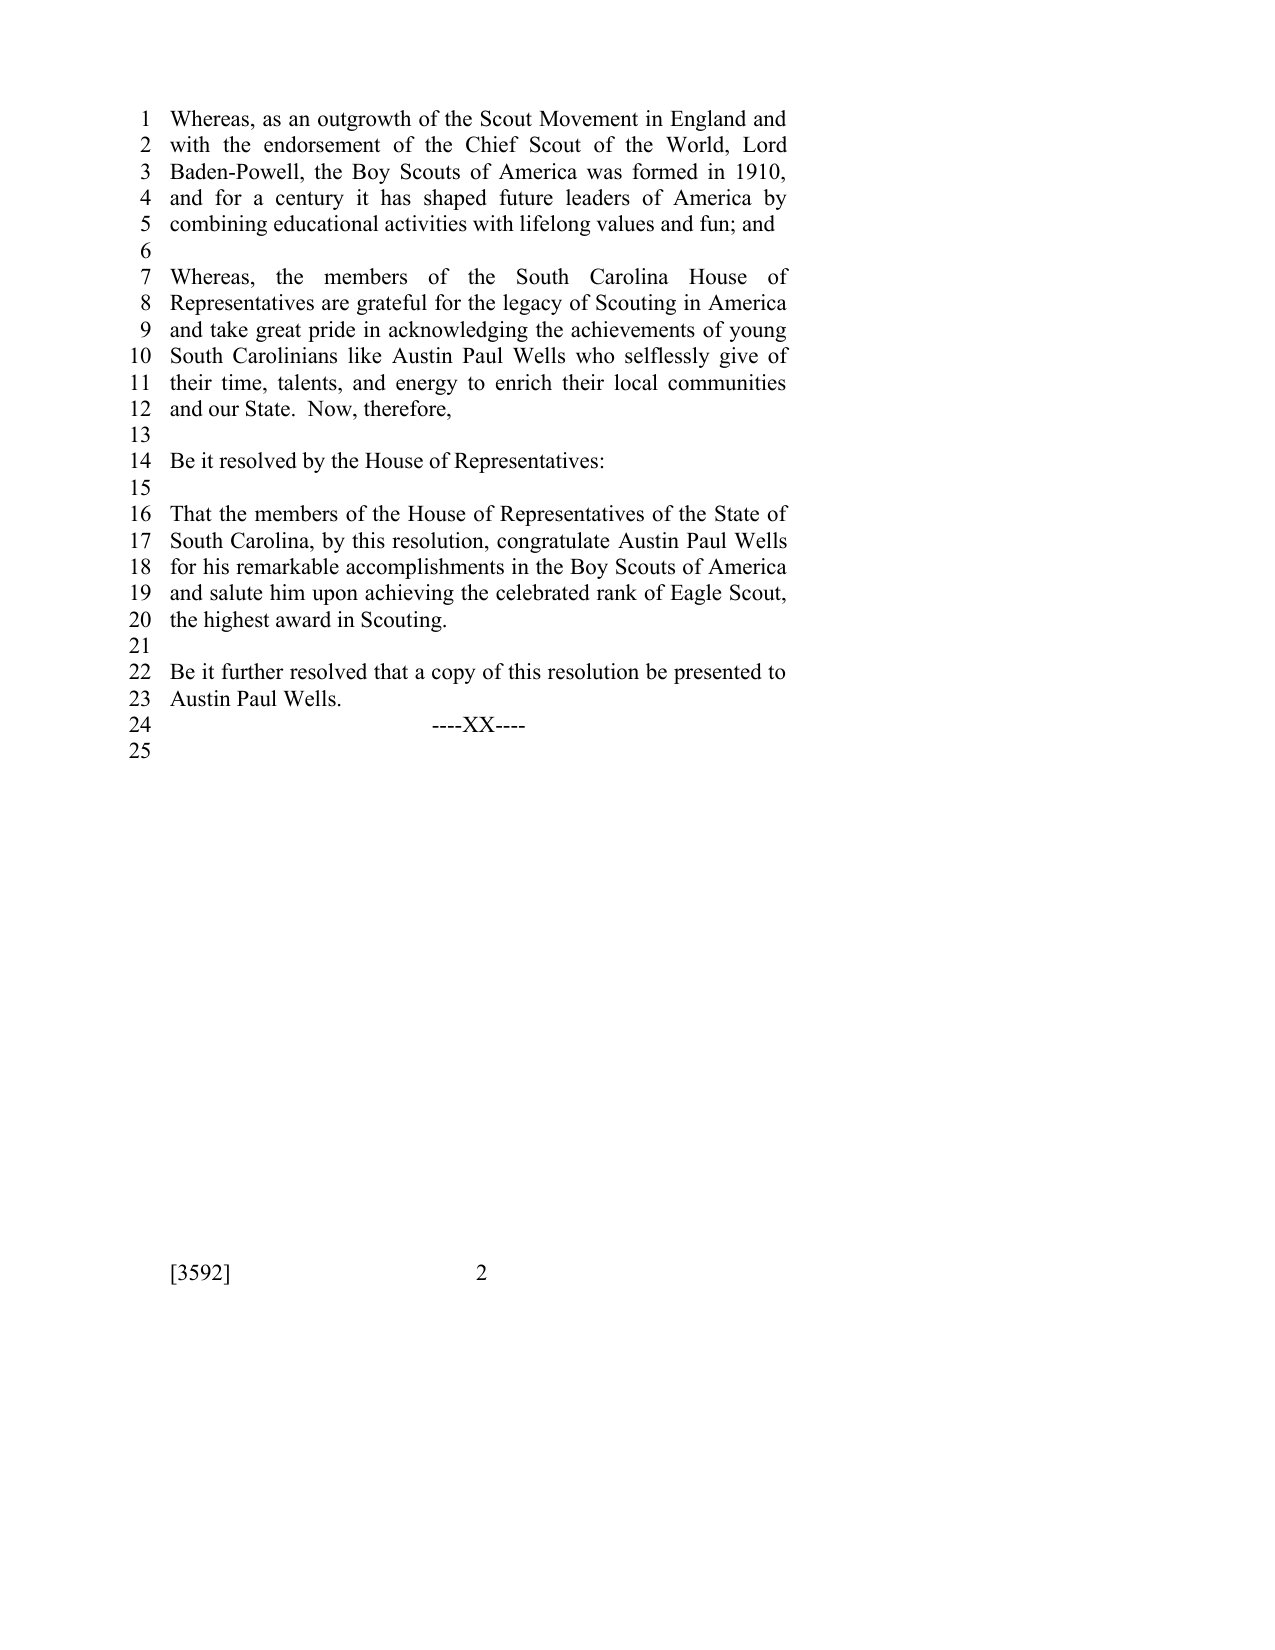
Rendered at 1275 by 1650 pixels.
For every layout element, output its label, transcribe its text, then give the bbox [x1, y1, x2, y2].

text That the members of the House of Representatives of the State of South Carolina, by this resolution, congratulate Austin Paul Wells for his remarkable accomplishments in the Boy Scouts of America and salute him upon achieving the celebrated rank of Eagle Scout, the highest award in Scouting. [169, 500, 787, 632]
text ----XX---- [169, 711, 787, 737]
text Whereas, as an outgrowth of the Scout Movement in England and with the endorsement of the Chief Scout of the World, Lord Baden-Powell, the Boy Scouts of America was formed in 1910, and for a century it has shaped future leaders of America by combining educational activities with lifelong values and fun; and [169, 105, 787, 237]
text Be it further resolved that a copy of this resolution be presented to Austin Paul Wells. [169, 658, 787, 711]
text Be it resolved by the House of Representatives: [169, 448, 787, 474]
text Whereas, the members of the South Carolina House of Representatives are grateful for the legacy of Scouting in America and take great pride in acknowledging the achievements of young South Carolinians like Austin Paul Wells who selflessly give of their time, talents, and energy to enrich their local communities and our State. Now, therefore, [169, 263, 787, 421]
